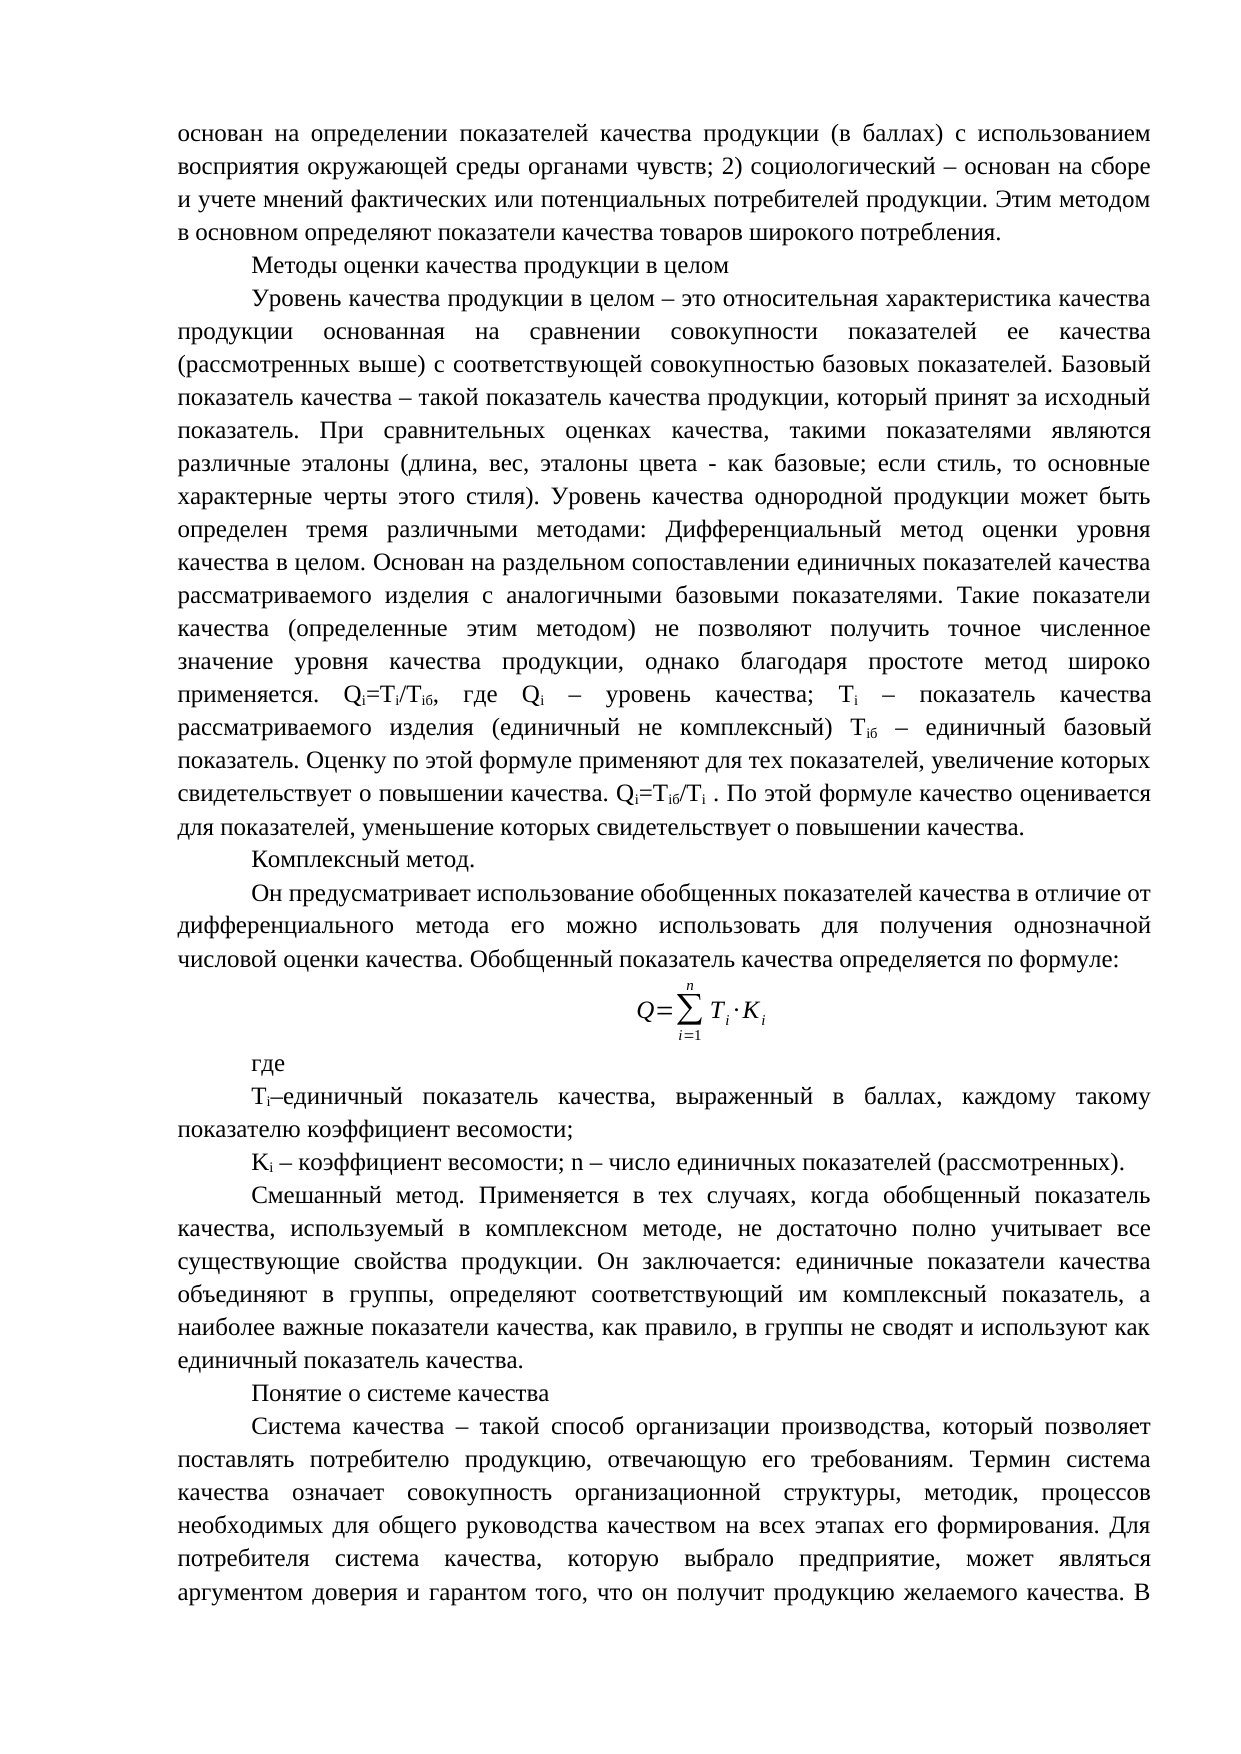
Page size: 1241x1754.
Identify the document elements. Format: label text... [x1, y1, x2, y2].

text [177, 118, 1152, 246]
text Он предусматривает использование обобщенных показателей качества в отличие от дифференциального метода его можно использовать для получения однозначной числовой оценки качества. Обобщенный показатель качества определяется по формуле: [177, 878, 1152, 972]
text Методы оценки качества продукции в целом [177, 250, 1152, 279]
text Ti–единичный показатель качества, выраженный в баллах, каждому такому показателю коэффициент весомости; [177, 1081, 1152, 1143]
text Понятие о системе качества [177, 1378, 1152, 1407]
text где [177, 1048, 1152, 1077]
text Комплексный метод. [177, 844, 1152, 873]
text Смешанный метод. Применяется в тех случаях, когда обобщенный показатель качества, используемый в комплексном методе, не достаточно полно учитывает все существующие свойства продукции. Он заключается: единичные показатели качества объединяют в группы, определяют соответствующий им комплексный показатель, а наиболее важные показатели качества, как правило, в группы не сводят и используют как единичный показатель качества. [177, 1180, 1152, 1374]
text Уровень качества продукции в целом – это относительная характеристика качества продукции основанная на сравнении совокупности показателей ее качества (рассмотренных выше) с соответствующей совокупностью базовых показателей. Базовый показатель качества – такой показатель качества продукции, который принят за исходный показатель. При сравнительных оценках качества, такими показателями являются различные эталоны (длина, вес, эталоны цвета - как базовые; если стиль, то основные характерные черты этого стиля). Уровень качества однородной продукции может быть определен тремя различными методами: Дифференциальный метод оценки уровня качества в целом. Основан на раздельном сопоставлении единичных показателей качества рассматриваемого изделия с аналогичными базовыми показателями. Такие показатели качества (определенные этим методом) не позволяют получить точное численное значение уровня качества продукции, однако благодаря простоте метод широко применяется. Qi=Ti/Tiб, где Qi – уровень качества; Ti – показатель качества рассматриваемого изделия (единичный не комплексный) Tiб – единичный базовый показатель. Оценку по этой формуле применяют для тех показателей, увеличение которых свидетельствует о повышении качества. Qi=Tiб/Ti . По этой формуле качество оценивается для показателей, уменьшение которых свидетельствует о повышении качества. [177, 283, 1152, 840]
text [177, 1411, 1152, 1605]
text Ki – коэффициент весомости; n – число единичных показателей (рассмотренных). [177, 1147, 1152, 1176]
